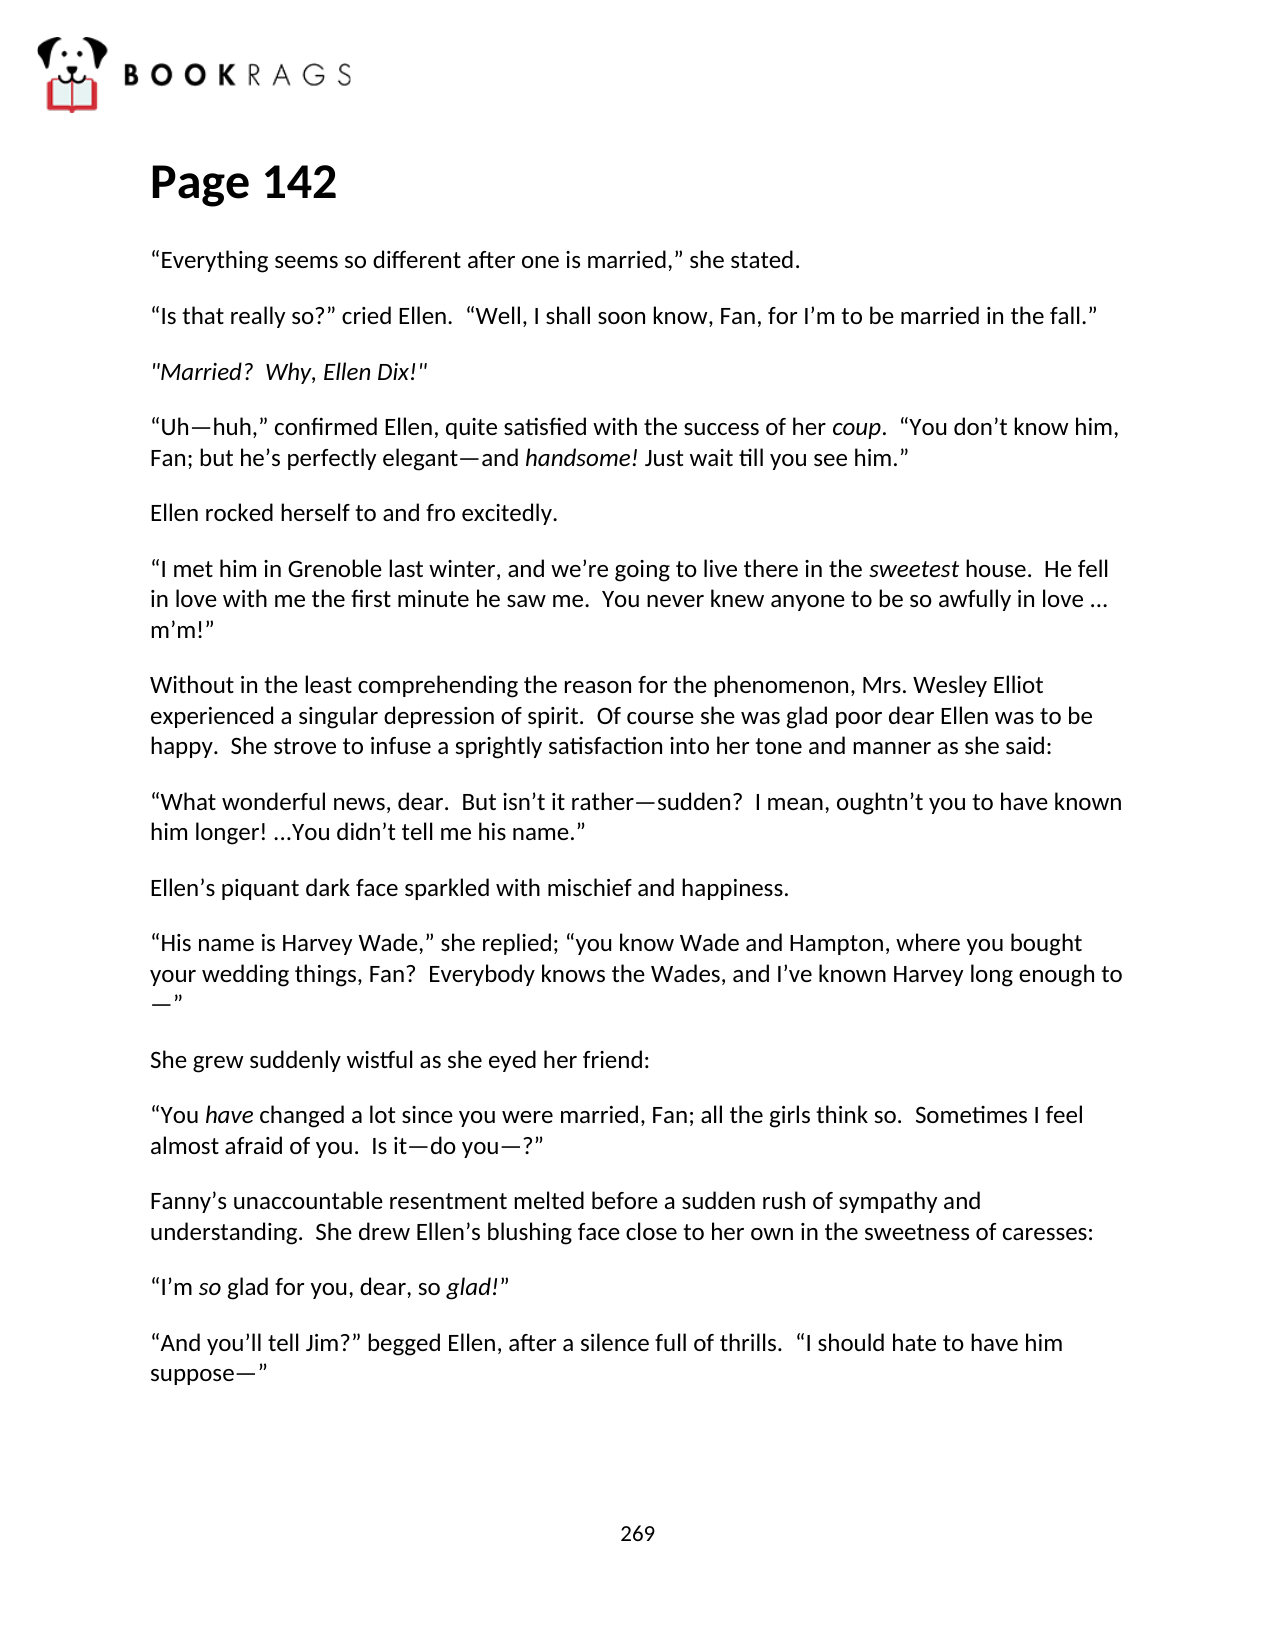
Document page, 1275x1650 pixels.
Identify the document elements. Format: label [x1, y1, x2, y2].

picture [37, 37, 351, 113]
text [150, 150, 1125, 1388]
